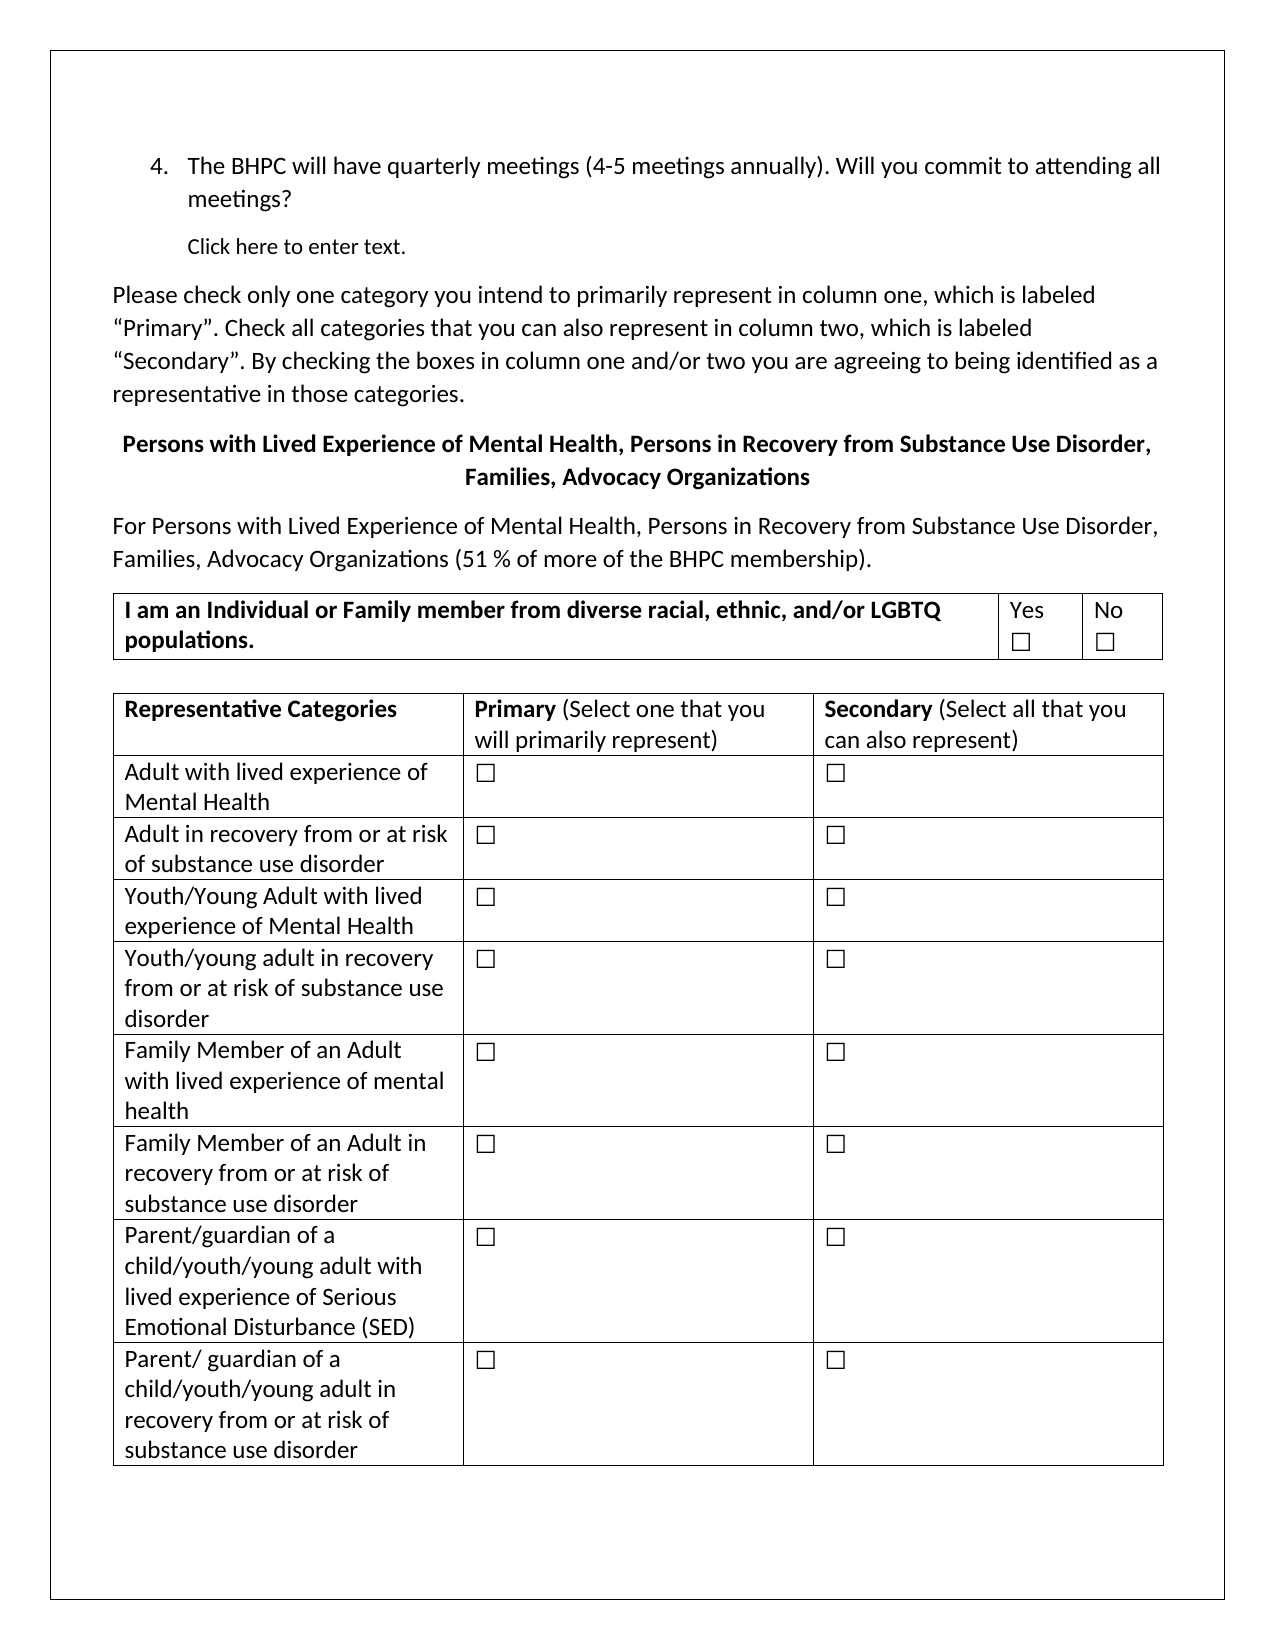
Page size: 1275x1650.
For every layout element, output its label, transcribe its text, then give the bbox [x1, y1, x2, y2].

table_cell Parent/guardian of a child/youth/young adult with lived experience of Serious Emotional Disturbance (SED) [114, 1220, 463, 1342]
table_header I am an Individual or Family member from diverse racial, ethnic, and/or LGBTQ populations. [114, 594, 998, 658]
table_cell Adult with lived experience of Mental Health [114, 756, 463, 817]
table_header No [1083, 594, 1162, 658]
table_cell Parent/ guardian of a child/youth/young adult in recovery from or at risk of substance use disorder [114, 1343, 463, 1465]
text Please check only one category you intend to primarily represent in column one, which is labeled “Primary”. Check all categories that you can also represent in column two, which is labeled “Secondary”. By checking the boxes in column one and/or two you are agreeing to being identified as a representative in those categories. [112, 279, 1162, 409]
table_cell Adult in recovery from or at risk of substance use disorder [114, 818, 463, 879]
list The BHPC will have quarterly meetings (4-5 meetings annually). Will you commit to attending all meetings? [150, 150, 1162, 213]
text Persons with Lived Experience of Mental Health, Persons in Recovery from Substance Use Disorder, Families, Advocacy Organizations [112, 428, 1162, 491]
table_cell Family Member of an Adult in recovery from or at risk of substance use disorder [114, 1127, 463, 1219]
table_cell Youth/young adult in recovery from or at risk of substance use disorder [114, 942, 463, 1033]
table_header Yes [999, 594, 1082, 658]
text For Persons with Lived Experience of Mental Health, Persons in Recovery from Substance Use Disorder, Families, Advocacy Organizations (51 % of more of the BHPC membership). [112, 510, 1162, 574]
table_cell Youth/Young Adult with lived experience of Mental Health [114, 880, 463, 941]
table_header Primary (Select one that you will primarily represent) [464, 694, 813, 754]
table_header Secondary (Select all that you can also represent) [814, 694, 1163, 754]
table_cell Family Member of an Adult with lived experience of mental health [114, 1035, 463, 1126]
table_header Representative Categories [114, 694, 463, 754]
